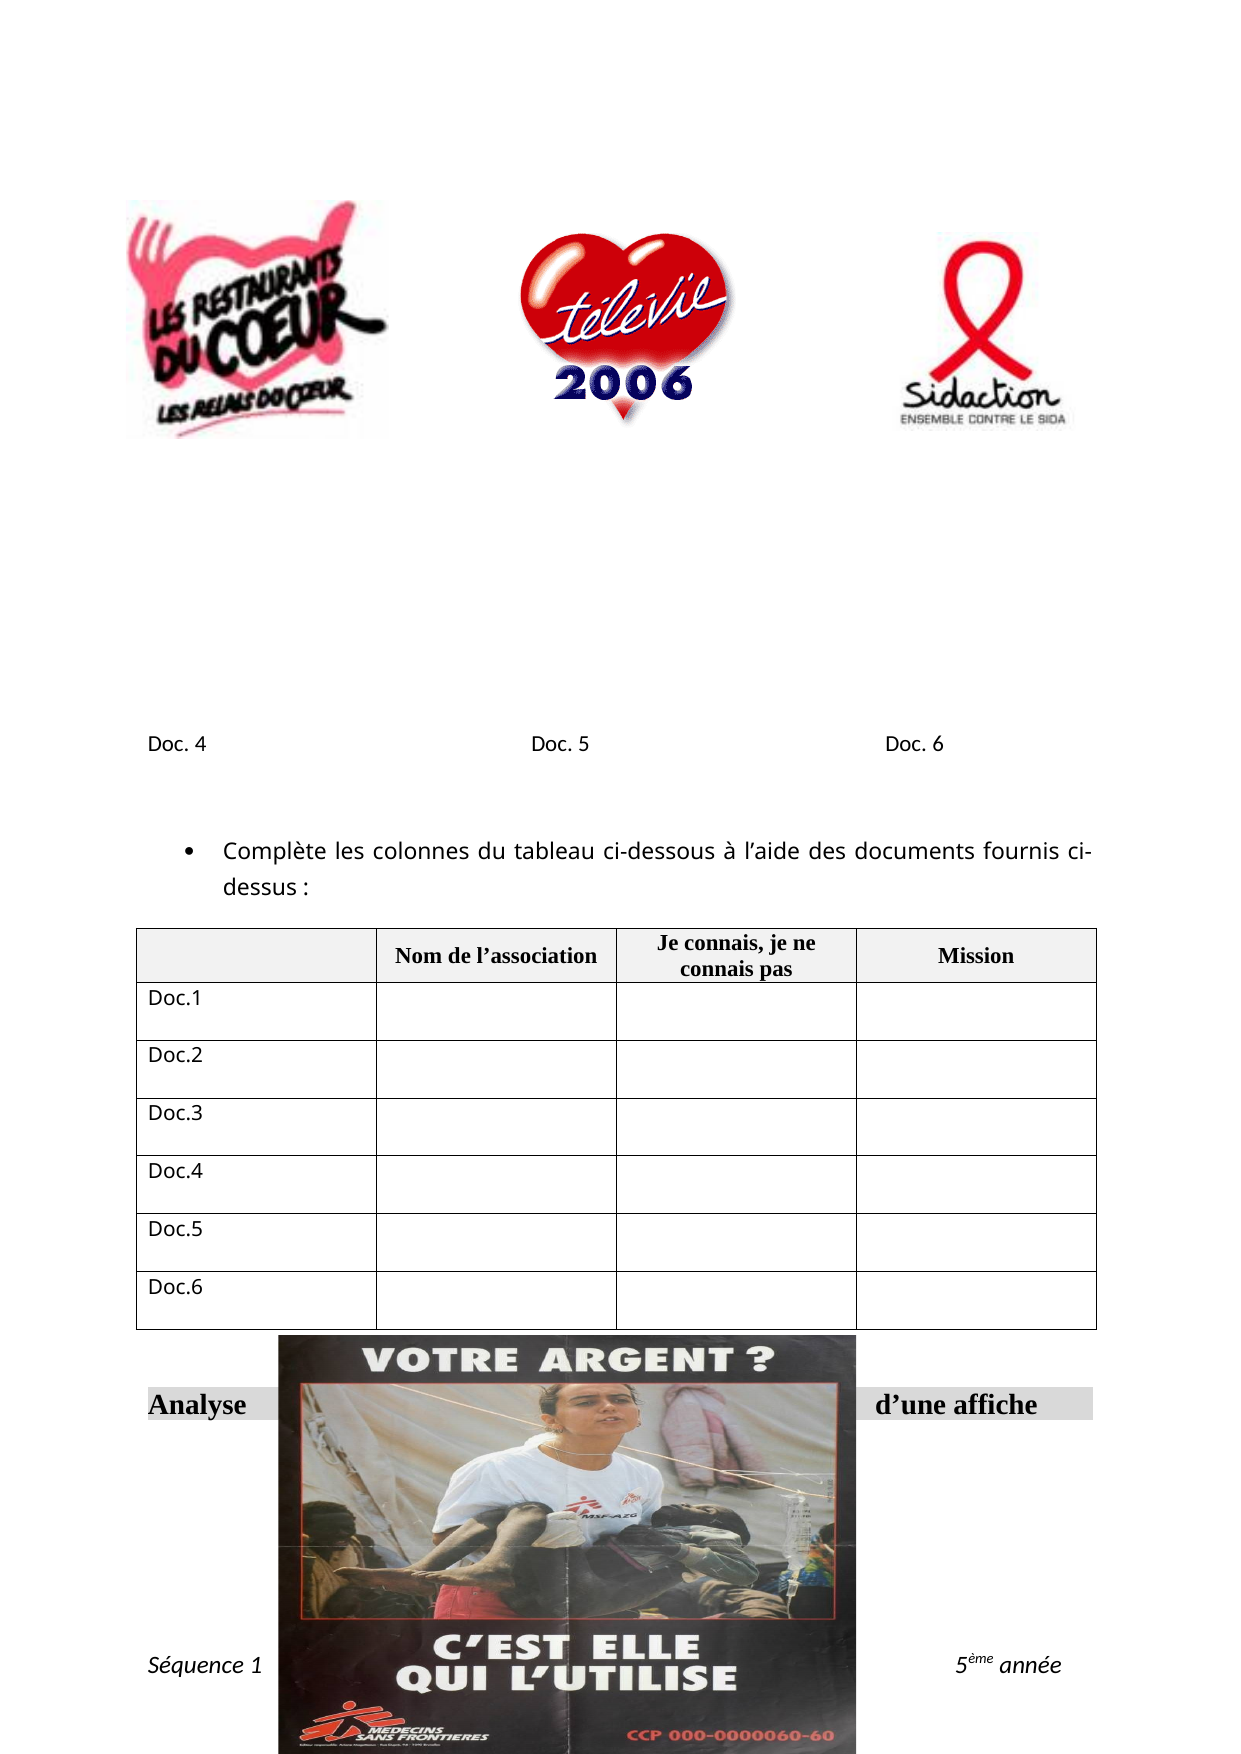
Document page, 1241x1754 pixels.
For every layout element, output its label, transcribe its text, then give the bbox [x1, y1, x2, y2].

picture [511, 233, 736, 428]
table_header [137, 929, 376, 982]
table_cell [377, 1272, 616, 1329]
table_cell [617, 1272, 856, 1329]
list Complète les colonnes du tableau ci-dessous à l’aide des documents fournis ci-dessus : [185, 835, 1093, 902]
text Doc. 4 Doc. 5 Doc. 6 [148, 729, 1093, 757]
table_cell [857, 1214, 1096, 1271]
text Analyse d’une affiche [148, 1387, 278, 1420]
table_cell [617, 1214, 856, 1271]
table_cell [617, 1041, 856, 1097]
table_cell Doc.6 [137, 1272, 376, 1329]
table_cell Doc.3 [137, 1099, 376, 1155]
table_cell Doc.5 [137, 1214, 376, 1271]
table_cell [377, 1041, 616, 1097]
table_cell [857, 1156, 1096, 1213]
table_cell [617, 1099, 856, 1155]
table_cell [617, 983, 856, 1039]
table_cell [377, 1156, 616, 1213]
picture [888, 232, 1076, 431]
table_cell [377, 1214, 616, 1271]
table_cell Doc.4 [137, 1156, 376, 1213]
table_header Je connais, je ne connais pas [617, 929, 856, 982]
picture [278, 1335, 857, 1754]
table_cell [377, 1099, 616, 1155]
table_cell [377, 983, 616, 1039]
table_cell [617, 1156, 856, 1213]
table_header Nom de l’association [377, 929, 616, 982]
table_cell [857, 983, 1096, 1039]
table_cell Doc.1 [137, 983, 376, 1039]
table_cell [857, 1041, 1096, 1097]
table_cell [857, 1099, 1096, 1155]
table_cell Doc.2 [137, 1041, 376, 1097]
text Analyse d’une affiche [857, 1387, 1093, 1420]
picture [125, 200, 389, 439]
table_cell [857, 1272, 1096, 1329]
table_header Mission [857, 929, 1096, 982]
